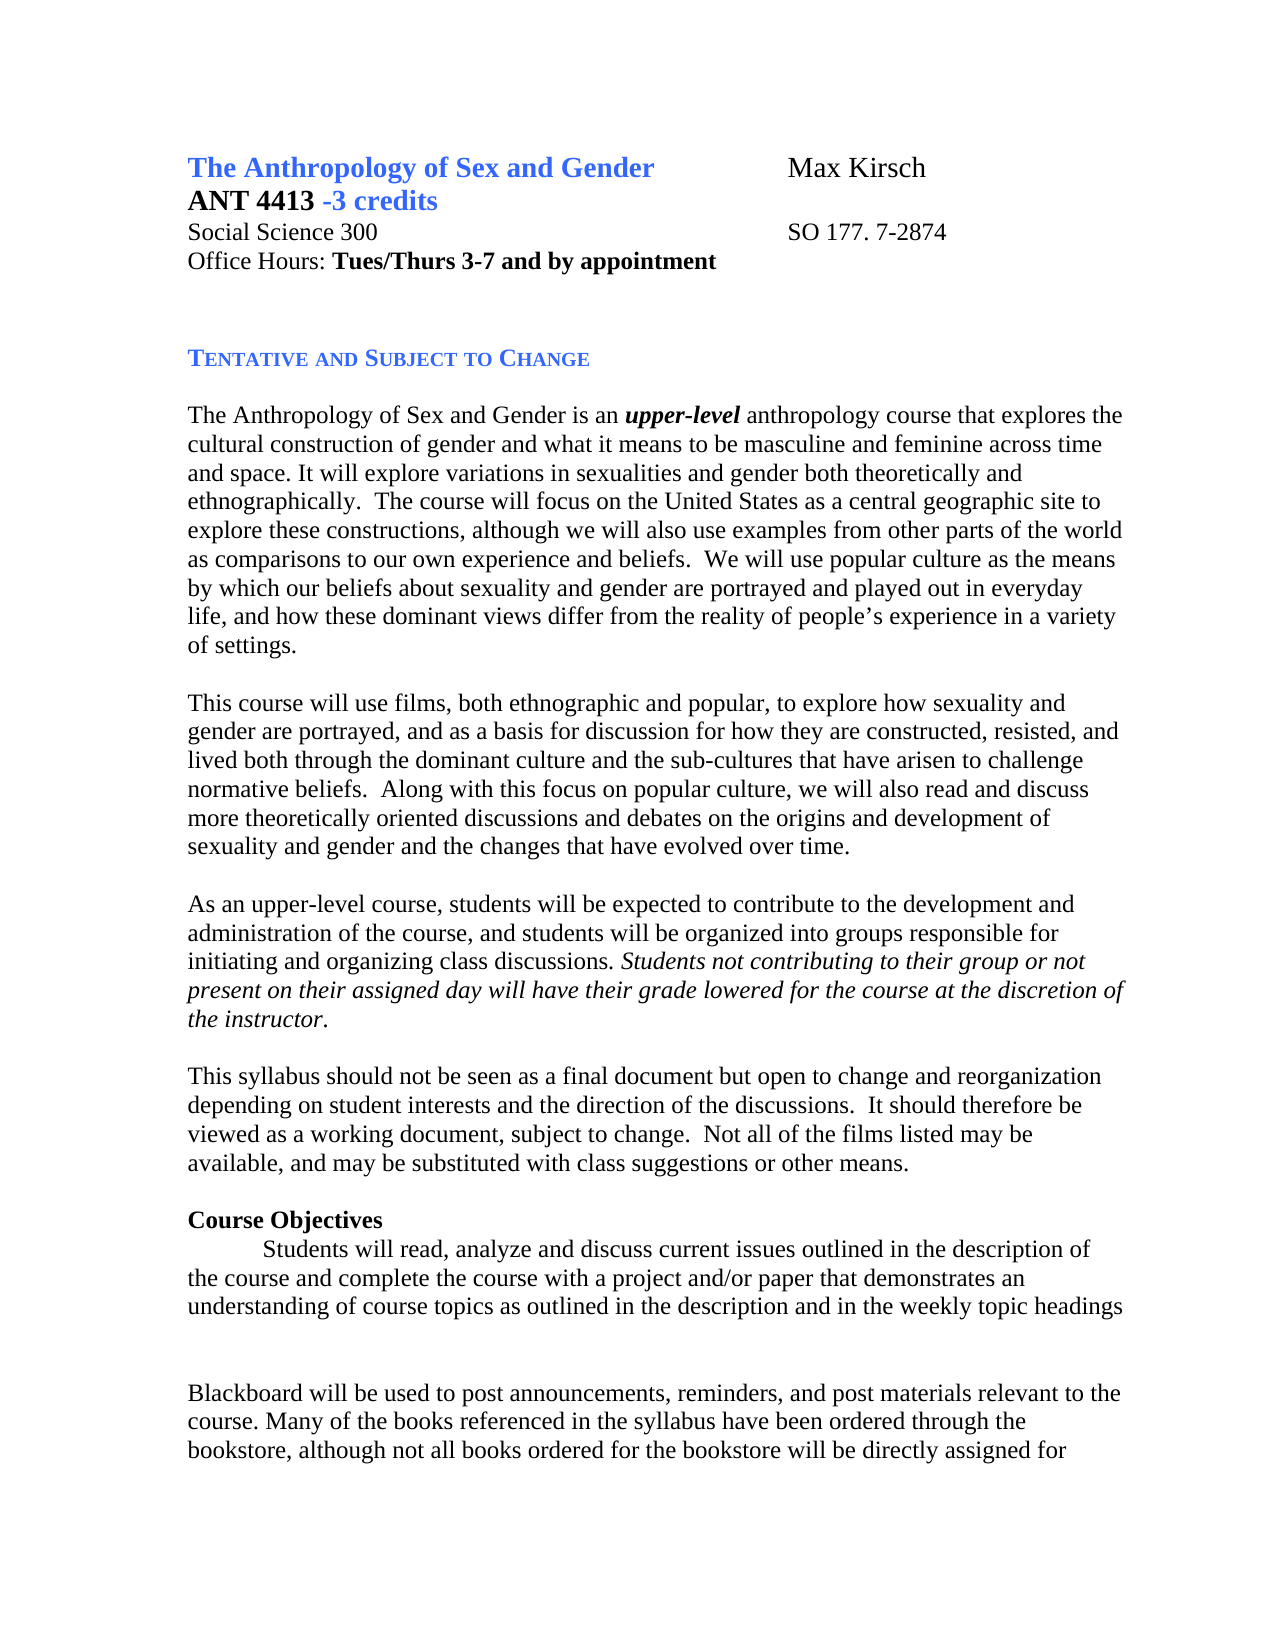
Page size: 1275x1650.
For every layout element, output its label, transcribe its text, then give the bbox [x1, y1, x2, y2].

text Tentative and Subject to Change [187, 343, 1125, 371]
text This syllabus should not be seen as a final document but open to change and reorganization depending on student interests and the direction of the discussions. It should therefore be viewed as a working document, subject to change. Not all of the films listed may be available, and may be substituted with class suggestions or other means. [187, 1061, 1125, 1176]
text Office Hours: Tues/Thurs 3-7 and by appointment [187, 246, 1181, 274]
text Course Objectives [187, 1205, 1125, 1234]
text This course will use films, both ethnographic and popular, to explore how sexuality and gender are portrayed, and as a basis for discussion for how they are constructed, resisted, and lived both through the dominant culture and the sub-cultures that have arisen to challenge normative beliefs. Along with this focus on popular culture, we will also read and discuss more theoretically oriented discussions and debates on the origins and development of sexuality and gender and the changes that have evolved over time. [187, 688, 1125, 860]
text The Anthropology of Sex and Gender is an upper-level anthropology course that explores the cultural construction of gender and what it means to be masculine and feminine across time and space. It will explore variations in sexualities and gender both theoretically and ethnographically. The course will focus on the United States as a central geographic site to explore these constructions, although we will also use examples from other parts of the world as comparisons to our own experience and beliefs. We will use popular culture as the means by which our beliefs about sexuality and gender are portrayed and played out in everyday life, and how these dominant views differ from the reality of people’s experience in a variety of settings. [187, 400, 1125, 659]
text As an upper-level course, students will be expected to contribute to the development and administration of the course, and students will be organized into groups responsible for initiating and organizing class discussions. Students not contributing to their group or not present on their assigned day will have their grade lowered for the course at the discretion of the instructor. [187, 889, 1125, 1033]
text Social Science 300 SO 177. 7-2874 [187, 217, 1181, 246]
text The Anthropology of Sex and Gender Max Kirsch [187, 150, 1125, 183]
text Students will read, analyze and discuss current issues outlined in the description of the course and complete the course with a project and/or paper that demonstrates an understanding of course topics as outlined in the description and in the weekly topic headings [187, 1234, 1125, 1320]
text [187, 1378, 1125, 1464]
text ANT 4413 -3 credits [187, 183, 1125, 217]
